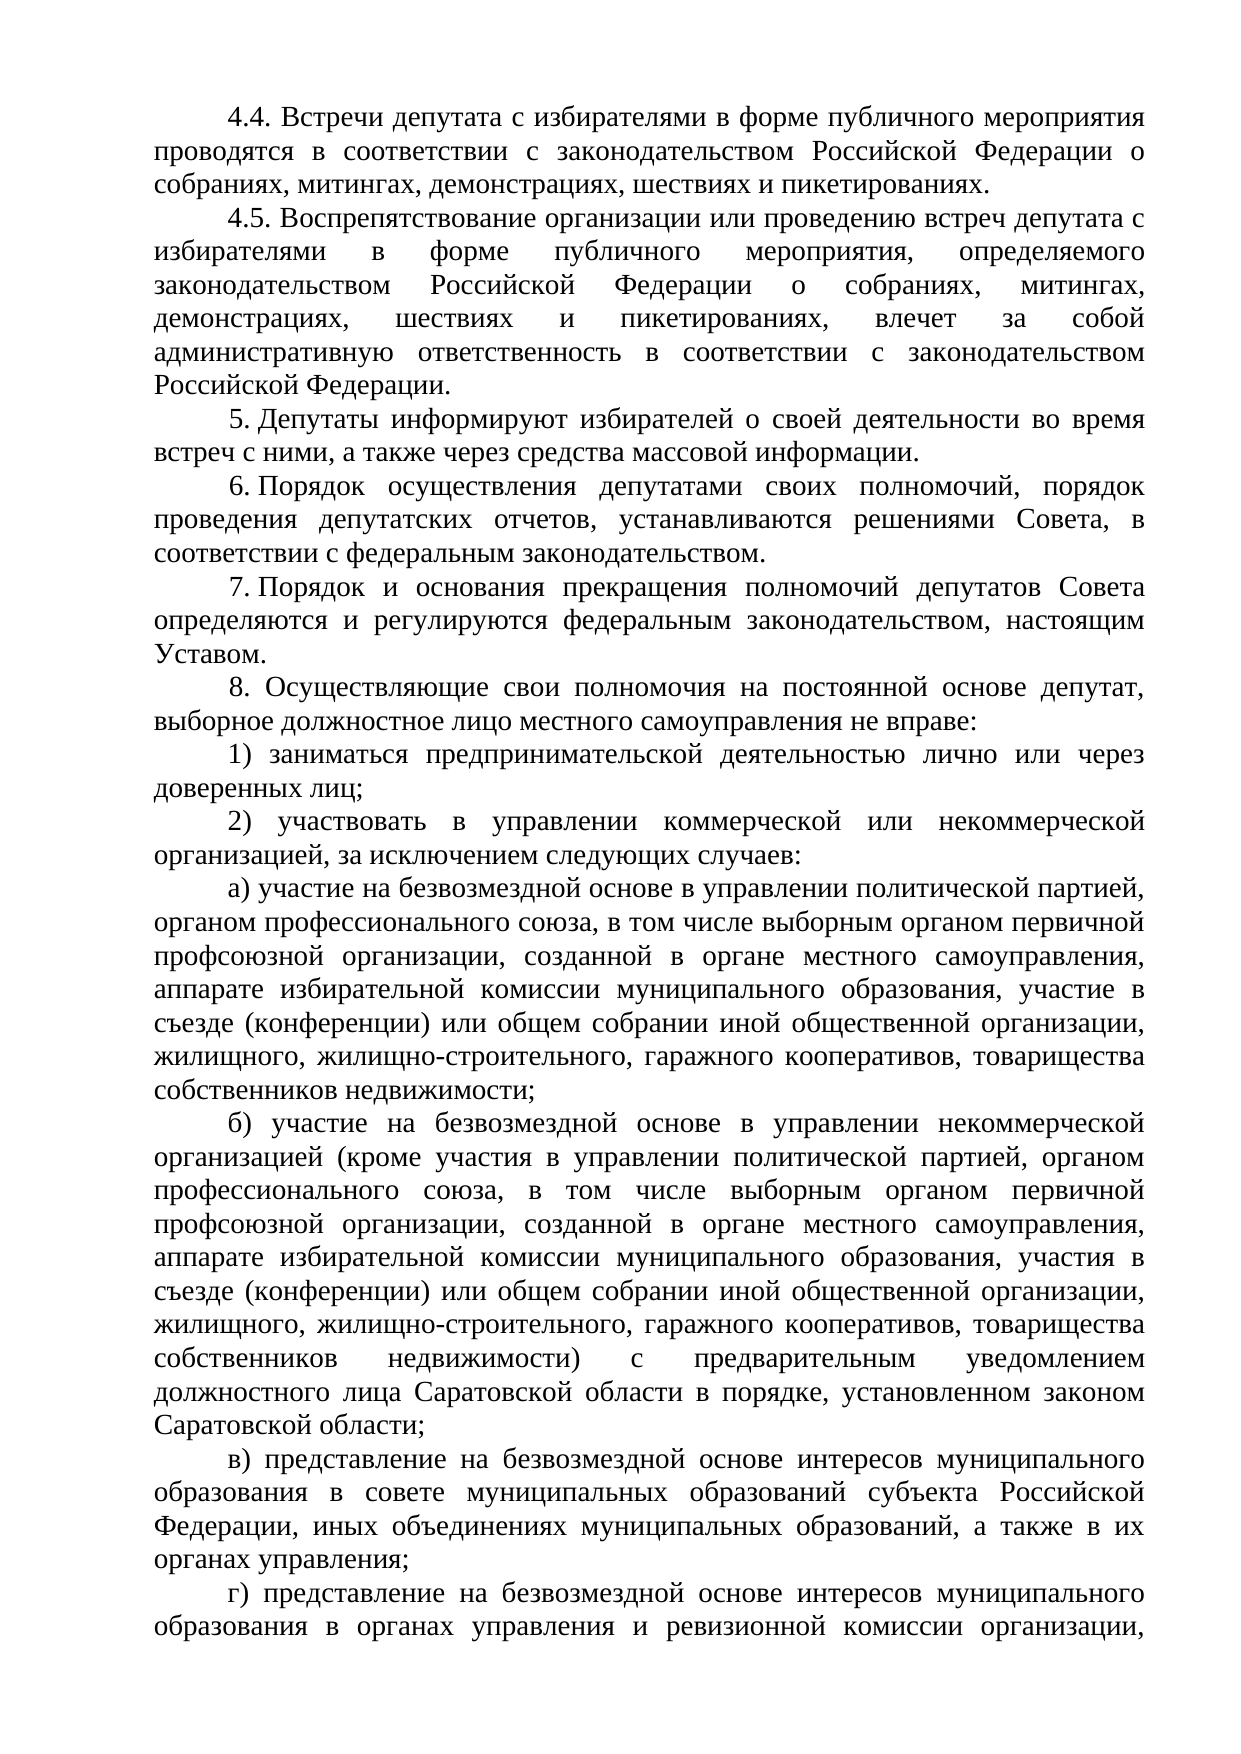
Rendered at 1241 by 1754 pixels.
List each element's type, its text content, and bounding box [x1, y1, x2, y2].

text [153, 1575, 1146, 1642]
text 4.4. Встречи депутата с избирателями в форме публичного мероприятия проводятся в соответствии с законодательством Российской Федерации о собраниях, митингах, демонстрациях, шествиях и пикетированиях. [153, 99, 1146, 200]
text 2) участвовать в управлении коммерческой или некоммерческой организацией, за исключением следующих случаев: [153, 803, 1146, 871]
text 5. Депутаты информируют избирателей о своей деятельности во время встреч с ними, а также через средства массовой информации. [153, 401, 1146, 468]
text 7. Порядок и основания прекращения полномочий депутатов Совета определяются и регулируются федеральным законодательством, настоящим Уставом. [153, 569, 1146, 669]
text а) участие на безвозмездной основе в управлении политической партией, органом профессионального союза, в том числе выборным органом первичной профсоюзной организации, созданной в органе местного самоуправления, аппарате избирательной комиссии муниципального образования, участие в съезде (конференции) или общем собрании иной общественной организации, жилищного, жилищно-строительного, гаражного кооперативов, товарищества собственников недвижимости; [153, 871, 1146, 1105]
text 1) заниматься предпринимательской деятельностью лично или через доверенных лиц; [153, 736, 1146, 803]
text 6. Порядок осуществления депутатами своих полномочий, порядок проведения депутатских отчетов, устанавливаются решениями Совета, в соответствии с федеральным законодательством. [153, 468, 1146, 569]
text в) представление на безвозмездной основе интересов муниципального образования в совете муниципальных образований субъекта Российской Федерации, иных объединениях муниципальных образований, а также в их органах управления; [153, 1441, 1146, 1575]
text 8. Осуществляющие свои полномочия на постоянной основе депутат, выборное должностное лицо местного самоуправления не вправе: [153, 669, 1146, 736]
text б) участие на безвозмездной основе в управлении некоммерческой организацией (кроме участия в управлении политической партией, органом профессионального союза, в том числе выборным органом первичной профсоюзной организации, созданной в органе местного самоуправления, аппарате избирательной комиссии муниципального образования, участия в съезде (конференции) или общем собрании иной общественной организации, жилищного, жилищно-строительного, гаражного кооперативов, товарищества собственников недвижимости) с предварительным уведомлением должностного лица Саратовской области в порядке, установленном законом Саратовской области; [153, 1105, 1146, 1441]
text 4.5. Воспрепятствование организации или проведению встреч депутата с избирателями в форме публичного мероприятия, определяемого законодательством Российской Федерации о собраниях, митингах, демонстрациях, шествиях и пикетированиях, влечет за собой административную ответственность в соответствии с законодательством Российской Федерации. [153, 200, 1146, 401]
